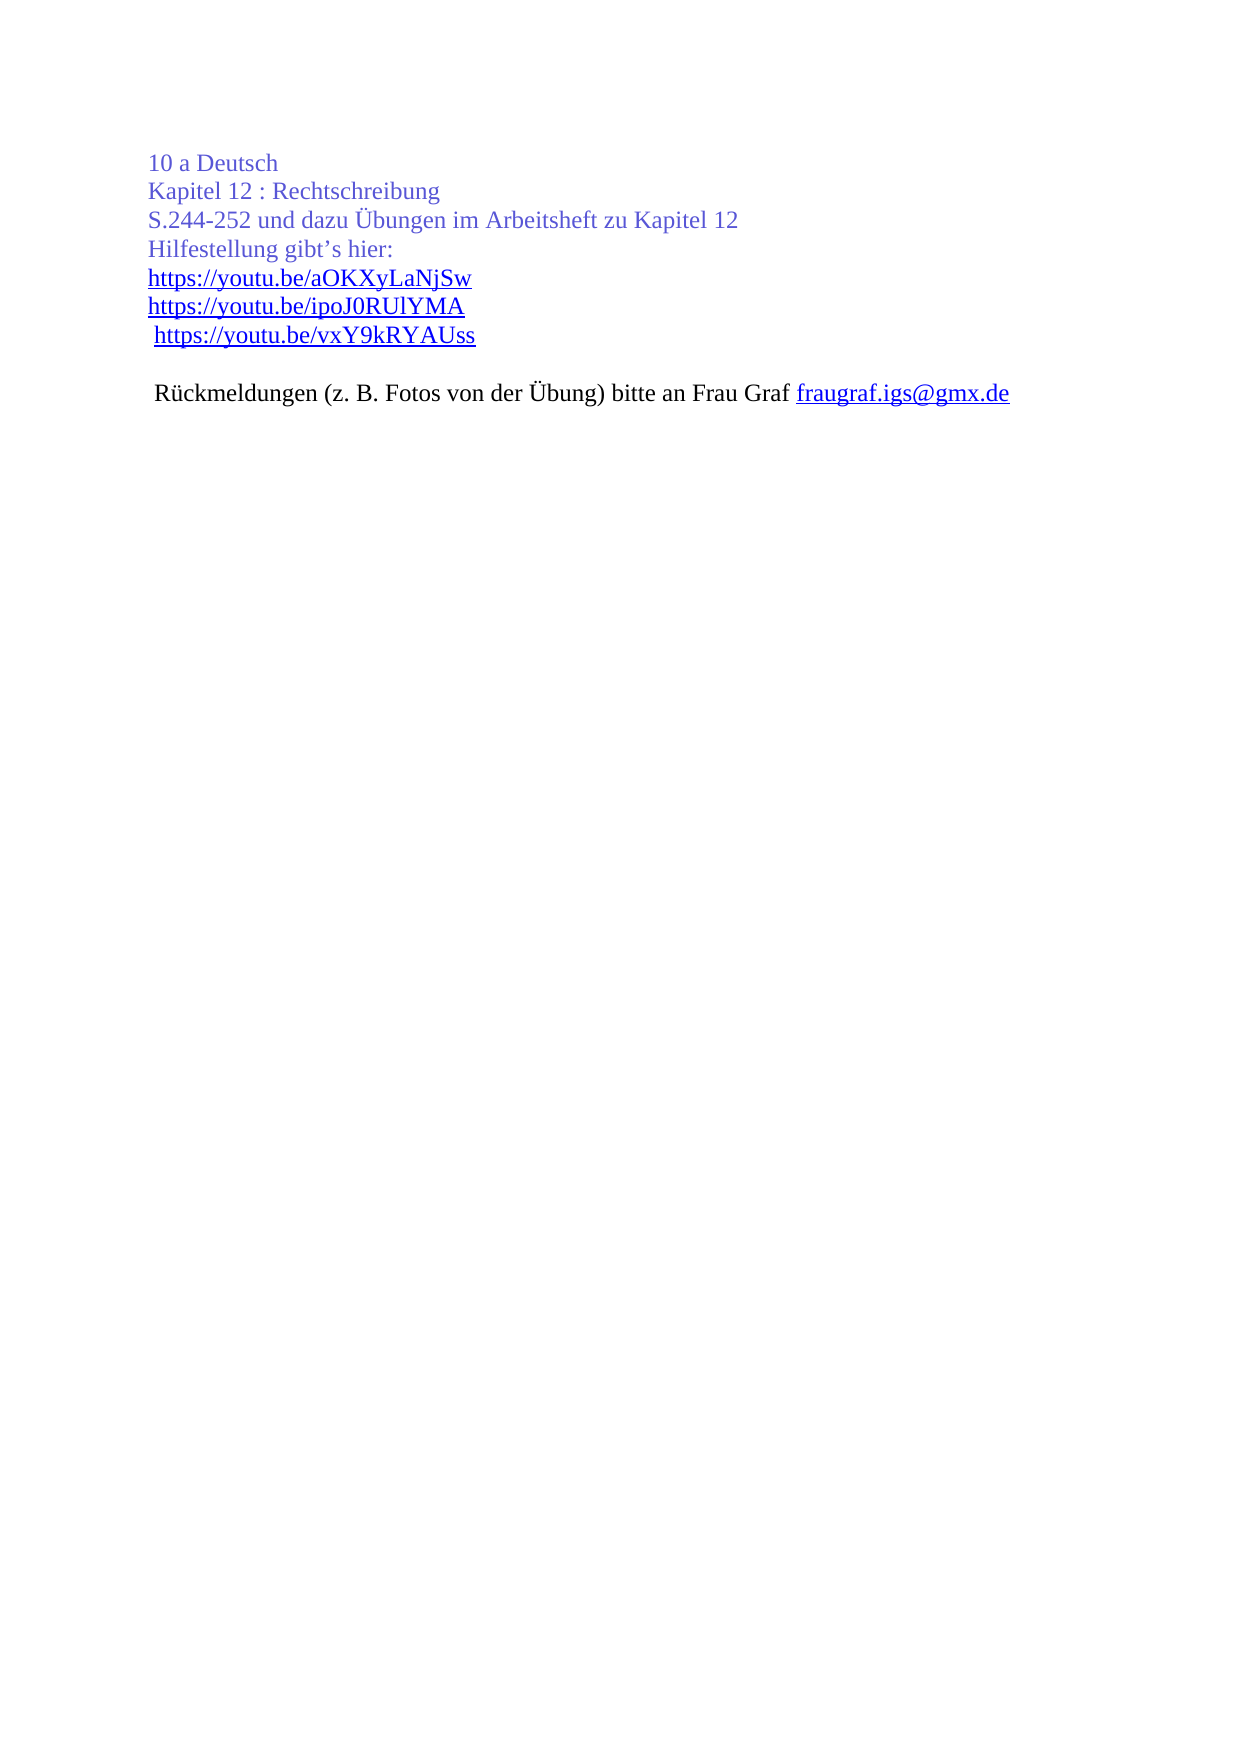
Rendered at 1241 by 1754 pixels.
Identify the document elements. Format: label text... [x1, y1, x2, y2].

text Hilfestellung gibt’s hier: [148, 234, 1093, 263]
text https://youtu.be/aOKXyLaNjSw [148, 263, 1093, 291]
text https://youtu.be/vxY9kRYAUss [148, 320, 1093, 349]
text Rückmeldungen (z. B. Fotos von der Übung) bitte an Frau Graf fraugraf.igs@gmx.de [148, 378, 1093, 406]
text S.244-252 und dazu Übungen im Arbeitsheft zu Kapitel 12 [148, 205, 1093, 234]
text Kapitel 12 : Rechtschreibung [148, 176, 1093, 205]
text 10 a Deutsch [148, 148, 1093, 176]
text https://youtu.be/ipoJ0RUlYMA [148, 291, 1093, 320]
